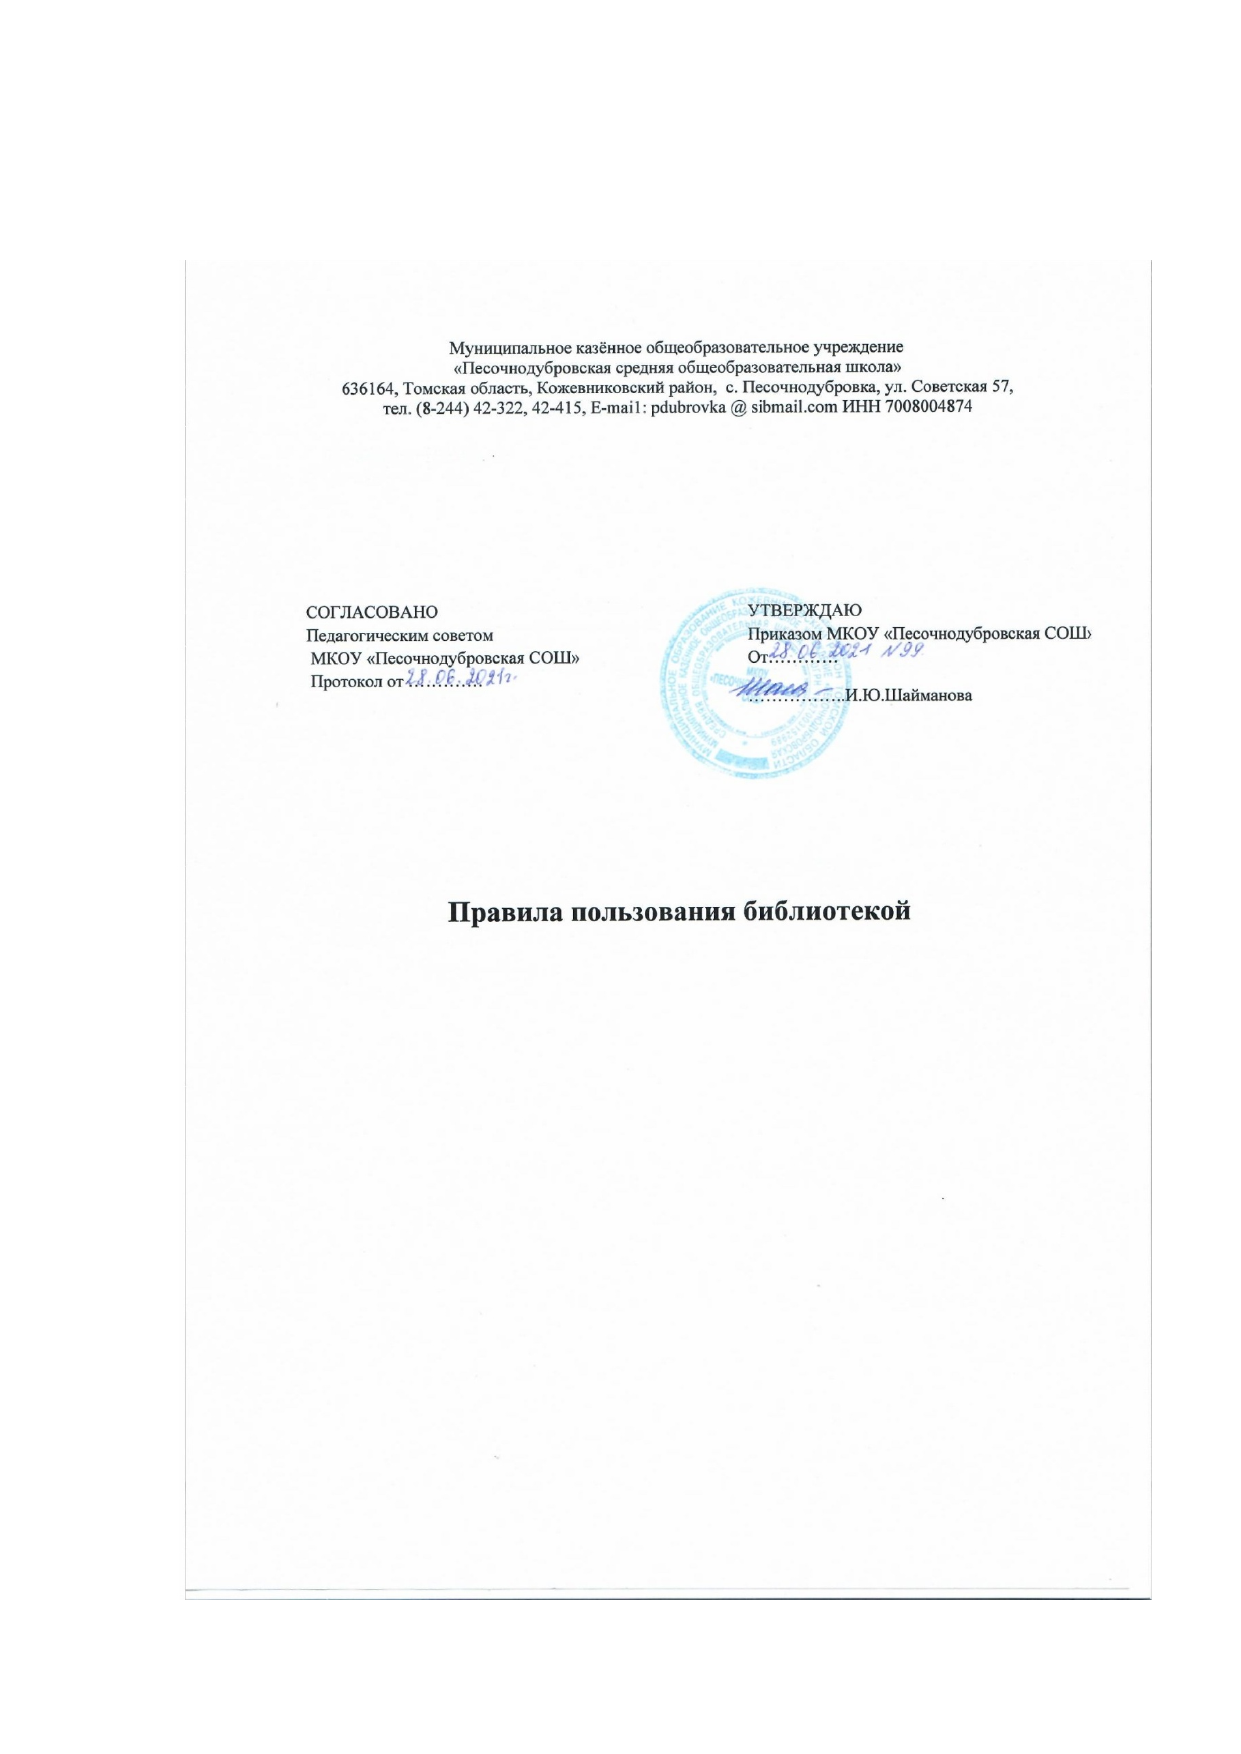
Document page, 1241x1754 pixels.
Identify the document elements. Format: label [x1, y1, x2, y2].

picture [177, 260, 1152, 1600]
